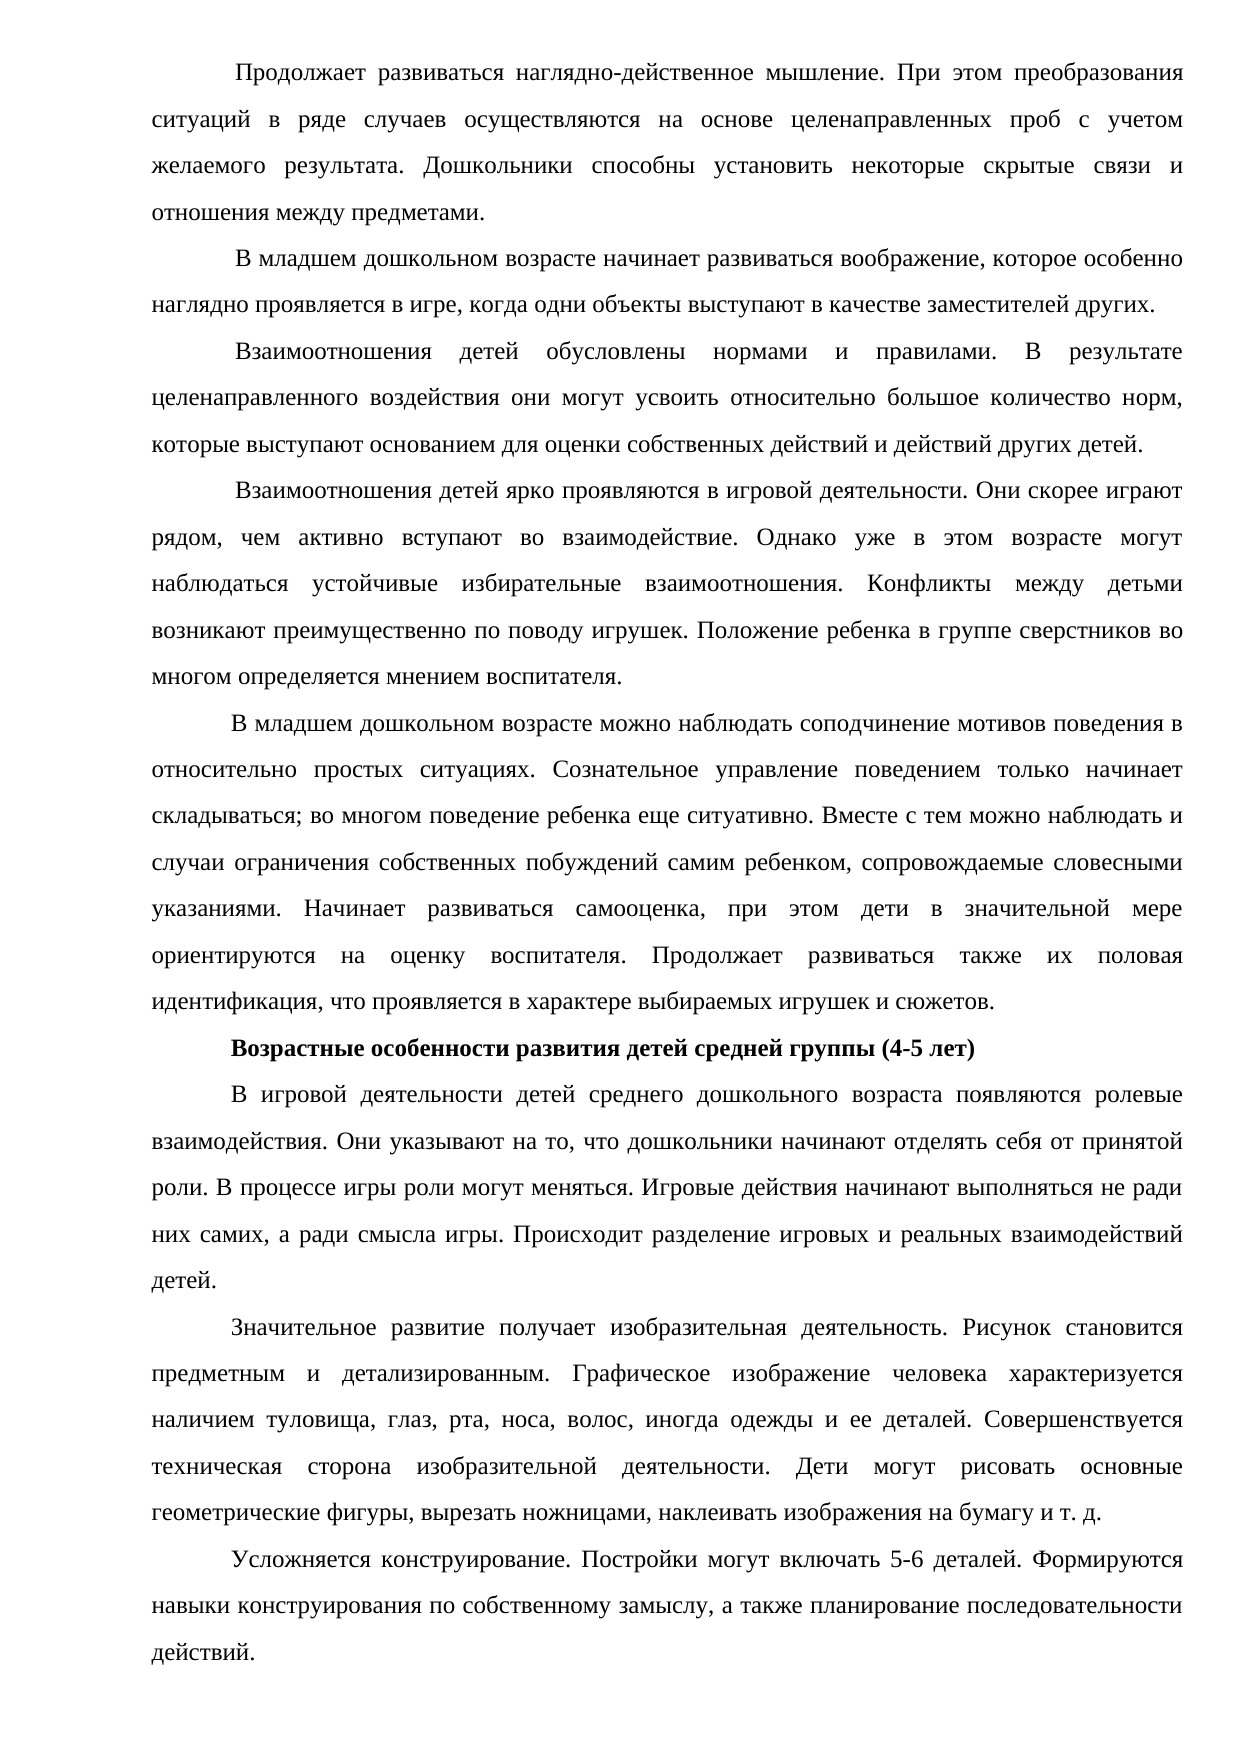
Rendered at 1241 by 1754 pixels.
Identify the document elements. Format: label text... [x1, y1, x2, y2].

text Усложняется конструирование. Постройки могут включать 5-6 деталей. Формируются навыки конструирования по собственному замыслу, а также планирование последовательности действий. [151, 1530, 1184, 1669]
text Значительное развитие получает изобразительная деятельность. Рисунок становится предметным и детализированным. Графическое изображение человека характеризуется наличием туловища, глаз, рта, носа, волос, иногда одежды и ее деталей. Совершенствуется техническая сторона изобразительной деятельности. Дети могут рисовать основные геометрические фигуры, вырезать ножницами, наклеивать изображения на бумагу и т. д. [151, 1298, 1184, 1530]
text В игровой деятельности детей среднего дошкольного возраста появляются ролевые взаимодействия. Они указывают на то, что дошкольники начинают отделять себя от принятой роли. В процессе игры роли могут меняться. Игровые действия начинают выполняться не ради них самих, а ради смысла игры. Происходит разделение игровых и реальных взаимодействий детей. [151, 1066, 1184, 1298]
text В младшем дошкольном возрасте начинает развиваться воображение, которое особенно наглядно проявляется в игре, когда одни объекты выступают в качестве заместителей других. [151, 229, 1184, 322]
text Взаимоотношения детей ярко проявляются в игровой деятельности. Они скорее играют рядом, чем активно вступают во взаимодействие. Однако уже в этом возрасте могут наблюдаться устойчивые избирательные взаимоотношения. Конфликты между детьми возникают преимущественно по поводу игрушек. Положение ребенка в группе сверстников во многом определяется мнением воспитателя. [151, 462, 1184, 694]
text В младшем дошкольном возрасте можно наблюдать соподчинение мотивов поведения в относительно простых ситуациях. Сознательное управление поведением только начинает складываться; во многом поведение ребенка еще ситуативно. Вместе с тем можно наблюдать и случаи ограничения собственных побуждений самим ребенком, сопровождаемые словесными указаниями. Начинает развиваться самооценка, при этом дети в значительной мере ориентируются на оценку воспитателя. Продолжает развиваться также их половая идентификация, что проявляется в характере выбираемых игрушек и сюжетов. [151, 694, 1184, 1019]
text Продолжает развиваться наглядно-действенное мышление. При этом преобразования ситуаций в ряде случаев осуществляются на основе целенаправленных проб с учетом желаемого результата. Дошкольники способны установить некоторые скрытые связи и отношения между предметами. [151, 43, 1184, 229]
text Возрастные особенности развития детей средней группы (4-5 лет) [151, 1019, 1184, 1066]
text Взаимоотношения детей обусловлены нормами и правилами. В результате целенаправленного воздействия они могут усвоить относительно большое количество норм, которые выступают основанием для оценки собственных действий и действий других детей. [151, 322, 1184, 462]
